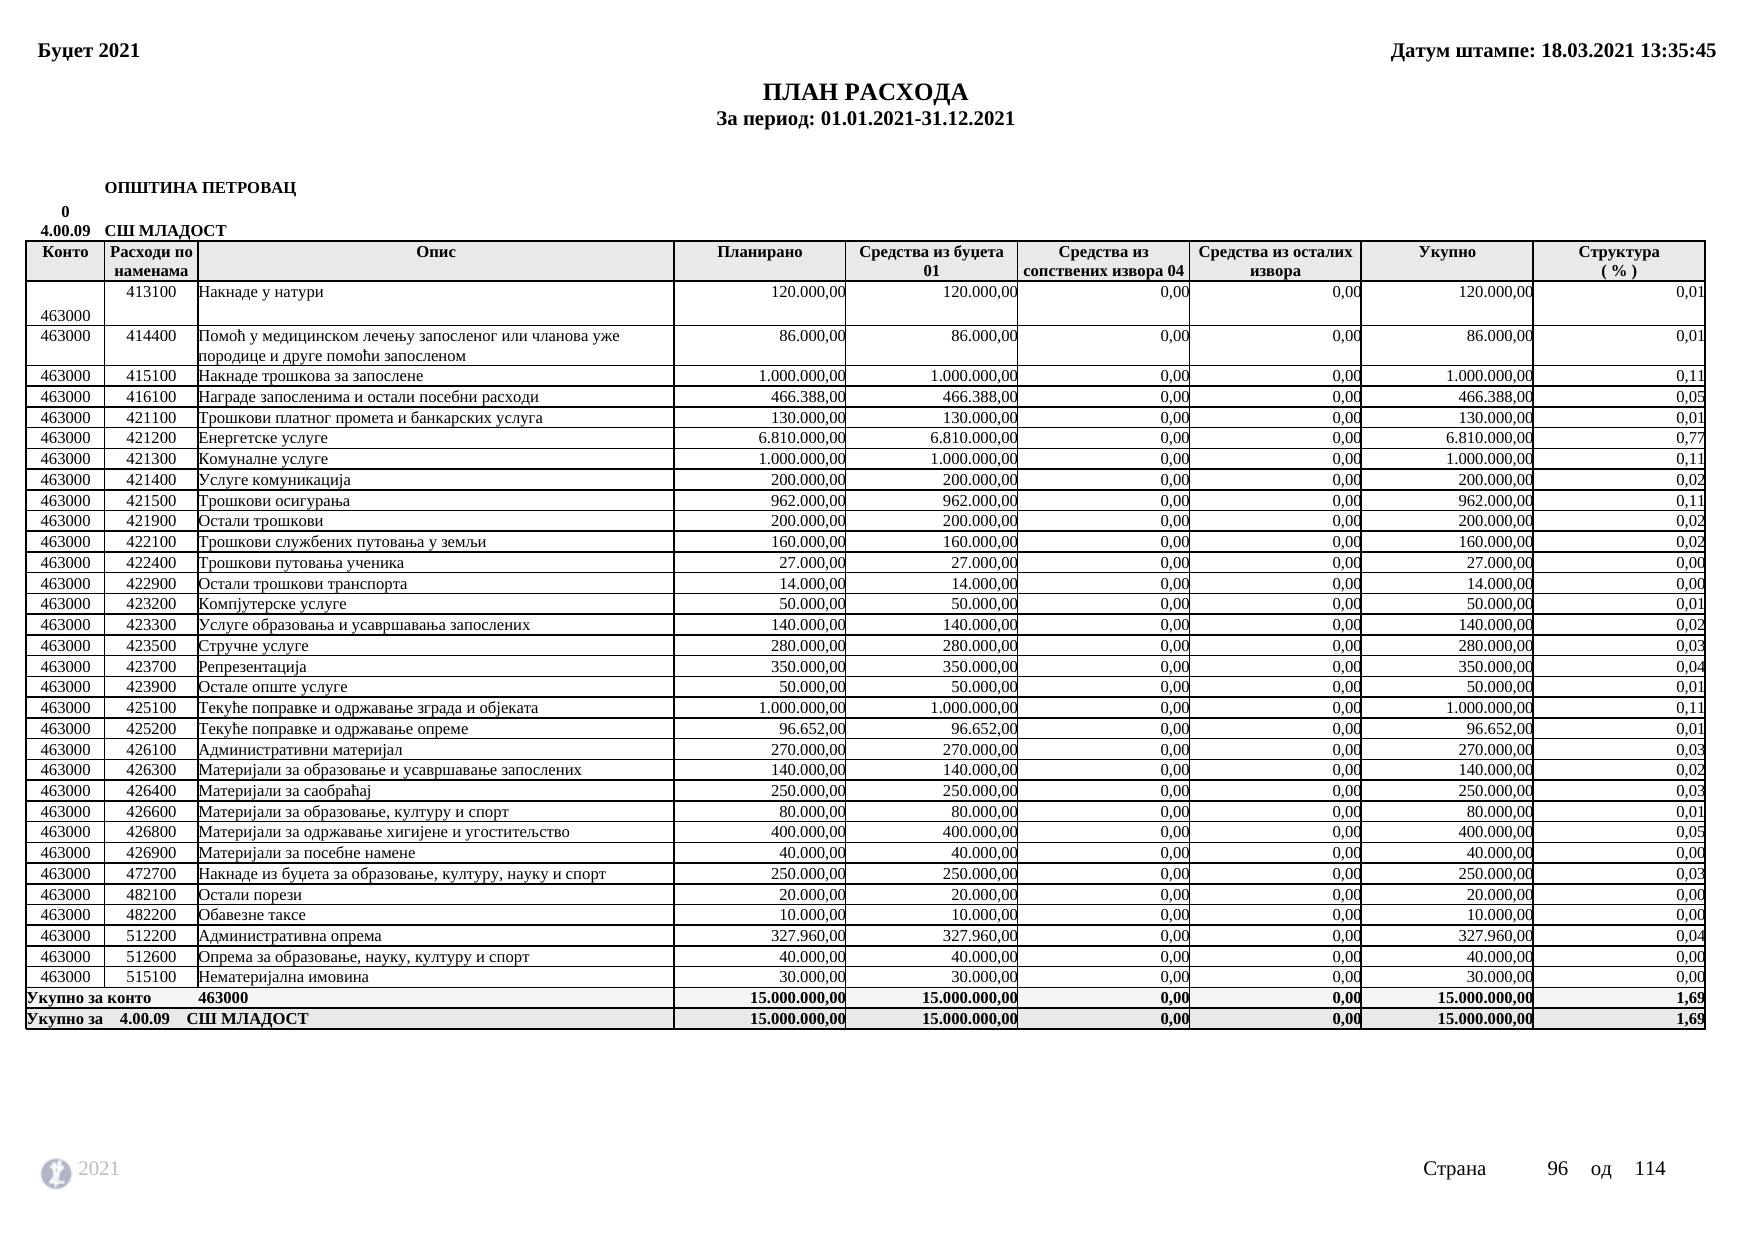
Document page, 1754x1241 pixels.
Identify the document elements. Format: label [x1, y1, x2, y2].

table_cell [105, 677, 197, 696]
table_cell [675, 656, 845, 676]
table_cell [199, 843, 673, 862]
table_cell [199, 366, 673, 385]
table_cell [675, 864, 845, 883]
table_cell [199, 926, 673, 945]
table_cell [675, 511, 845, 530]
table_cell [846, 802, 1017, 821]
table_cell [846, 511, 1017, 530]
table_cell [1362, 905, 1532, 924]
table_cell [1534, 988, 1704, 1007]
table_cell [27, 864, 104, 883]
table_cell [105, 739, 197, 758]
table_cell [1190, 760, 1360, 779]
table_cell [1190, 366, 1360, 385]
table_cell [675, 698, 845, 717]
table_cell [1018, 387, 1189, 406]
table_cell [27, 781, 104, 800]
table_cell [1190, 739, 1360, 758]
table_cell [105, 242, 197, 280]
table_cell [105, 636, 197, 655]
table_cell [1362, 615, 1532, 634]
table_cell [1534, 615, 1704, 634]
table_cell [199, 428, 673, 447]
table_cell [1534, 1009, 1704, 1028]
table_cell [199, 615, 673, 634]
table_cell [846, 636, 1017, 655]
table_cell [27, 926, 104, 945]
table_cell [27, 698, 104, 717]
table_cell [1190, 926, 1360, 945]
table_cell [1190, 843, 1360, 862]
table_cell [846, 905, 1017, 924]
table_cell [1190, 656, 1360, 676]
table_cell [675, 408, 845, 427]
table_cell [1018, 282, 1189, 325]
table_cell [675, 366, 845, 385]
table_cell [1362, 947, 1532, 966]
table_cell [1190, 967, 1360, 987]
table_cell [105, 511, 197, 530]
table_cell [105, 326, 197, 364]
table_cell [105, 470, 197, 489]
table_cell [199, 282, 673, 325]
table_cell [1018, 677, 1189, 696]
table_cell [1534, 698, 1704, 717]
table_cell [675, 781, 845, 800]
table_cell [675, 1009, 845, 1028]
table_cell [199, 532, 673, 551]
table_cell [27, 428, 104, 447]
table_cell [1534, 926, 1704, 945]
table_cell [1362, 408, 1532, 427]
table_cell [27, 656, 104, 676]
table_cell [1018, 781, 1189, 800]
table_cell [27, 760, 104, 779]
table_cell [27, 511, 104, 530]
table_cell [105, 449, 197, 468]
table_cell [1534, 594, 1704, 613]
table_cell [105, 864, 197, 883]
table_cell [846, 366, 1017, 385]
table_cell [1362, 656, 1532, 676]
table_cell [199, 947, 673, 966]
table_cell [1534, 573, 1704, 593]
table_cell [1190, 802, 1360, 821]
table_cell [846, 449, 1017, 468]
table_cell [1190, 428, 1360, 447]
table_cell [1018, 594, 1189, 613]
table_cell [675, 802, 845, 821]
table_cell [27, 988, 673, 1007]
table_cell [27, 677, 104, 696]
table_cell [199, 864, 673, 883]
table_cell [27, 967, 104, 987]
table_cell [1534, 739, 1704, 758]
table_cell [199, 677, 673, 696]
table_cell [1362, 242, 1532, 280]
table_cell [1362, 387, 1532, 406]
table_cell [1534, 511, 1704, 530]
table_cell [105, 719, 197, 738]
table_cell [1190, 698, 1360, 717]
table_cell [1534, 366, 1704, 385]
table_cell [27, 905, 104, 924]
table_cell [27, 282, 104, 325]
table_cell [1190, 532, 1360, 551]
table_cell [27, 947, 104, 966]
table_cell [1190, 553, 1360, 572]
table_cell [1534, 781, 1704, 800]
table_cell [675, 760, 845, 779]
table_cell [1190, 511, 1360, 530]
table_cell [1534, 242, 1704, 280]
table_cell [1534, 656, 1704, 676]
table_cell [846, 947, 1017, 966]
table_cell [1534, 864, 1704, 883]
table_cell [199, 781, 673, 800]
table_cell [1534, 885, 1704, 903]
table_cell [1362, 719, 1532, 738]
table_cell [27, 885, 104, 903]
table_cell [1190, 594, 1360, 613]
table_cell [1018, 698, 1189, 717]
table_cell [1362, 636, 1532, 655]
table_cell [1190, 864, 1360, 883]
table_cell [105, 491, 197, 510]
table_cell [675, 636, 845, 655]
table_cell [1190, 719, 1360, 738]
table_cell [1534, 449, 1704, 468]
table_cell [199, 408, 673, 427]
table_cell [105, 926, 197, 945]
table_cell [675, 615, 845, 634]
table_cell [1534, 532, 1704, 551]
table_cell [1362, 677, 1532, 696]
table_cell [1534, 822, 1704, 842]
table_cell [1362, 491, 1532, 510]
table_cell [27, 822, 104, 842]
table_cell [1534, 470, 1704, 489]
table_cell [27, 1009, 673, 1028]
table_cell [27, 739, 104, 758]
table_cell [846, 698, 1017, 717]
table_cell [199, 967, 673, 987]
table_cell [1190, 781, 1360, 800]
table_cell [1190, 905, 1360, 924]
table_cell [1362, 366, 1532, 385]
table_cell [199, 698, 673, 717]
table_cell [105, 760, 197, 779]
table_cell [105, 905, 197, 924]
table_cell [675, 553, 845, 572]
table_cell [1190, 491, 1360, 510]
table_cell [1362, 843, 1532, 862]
picture [37, 1155, 76, 1194]
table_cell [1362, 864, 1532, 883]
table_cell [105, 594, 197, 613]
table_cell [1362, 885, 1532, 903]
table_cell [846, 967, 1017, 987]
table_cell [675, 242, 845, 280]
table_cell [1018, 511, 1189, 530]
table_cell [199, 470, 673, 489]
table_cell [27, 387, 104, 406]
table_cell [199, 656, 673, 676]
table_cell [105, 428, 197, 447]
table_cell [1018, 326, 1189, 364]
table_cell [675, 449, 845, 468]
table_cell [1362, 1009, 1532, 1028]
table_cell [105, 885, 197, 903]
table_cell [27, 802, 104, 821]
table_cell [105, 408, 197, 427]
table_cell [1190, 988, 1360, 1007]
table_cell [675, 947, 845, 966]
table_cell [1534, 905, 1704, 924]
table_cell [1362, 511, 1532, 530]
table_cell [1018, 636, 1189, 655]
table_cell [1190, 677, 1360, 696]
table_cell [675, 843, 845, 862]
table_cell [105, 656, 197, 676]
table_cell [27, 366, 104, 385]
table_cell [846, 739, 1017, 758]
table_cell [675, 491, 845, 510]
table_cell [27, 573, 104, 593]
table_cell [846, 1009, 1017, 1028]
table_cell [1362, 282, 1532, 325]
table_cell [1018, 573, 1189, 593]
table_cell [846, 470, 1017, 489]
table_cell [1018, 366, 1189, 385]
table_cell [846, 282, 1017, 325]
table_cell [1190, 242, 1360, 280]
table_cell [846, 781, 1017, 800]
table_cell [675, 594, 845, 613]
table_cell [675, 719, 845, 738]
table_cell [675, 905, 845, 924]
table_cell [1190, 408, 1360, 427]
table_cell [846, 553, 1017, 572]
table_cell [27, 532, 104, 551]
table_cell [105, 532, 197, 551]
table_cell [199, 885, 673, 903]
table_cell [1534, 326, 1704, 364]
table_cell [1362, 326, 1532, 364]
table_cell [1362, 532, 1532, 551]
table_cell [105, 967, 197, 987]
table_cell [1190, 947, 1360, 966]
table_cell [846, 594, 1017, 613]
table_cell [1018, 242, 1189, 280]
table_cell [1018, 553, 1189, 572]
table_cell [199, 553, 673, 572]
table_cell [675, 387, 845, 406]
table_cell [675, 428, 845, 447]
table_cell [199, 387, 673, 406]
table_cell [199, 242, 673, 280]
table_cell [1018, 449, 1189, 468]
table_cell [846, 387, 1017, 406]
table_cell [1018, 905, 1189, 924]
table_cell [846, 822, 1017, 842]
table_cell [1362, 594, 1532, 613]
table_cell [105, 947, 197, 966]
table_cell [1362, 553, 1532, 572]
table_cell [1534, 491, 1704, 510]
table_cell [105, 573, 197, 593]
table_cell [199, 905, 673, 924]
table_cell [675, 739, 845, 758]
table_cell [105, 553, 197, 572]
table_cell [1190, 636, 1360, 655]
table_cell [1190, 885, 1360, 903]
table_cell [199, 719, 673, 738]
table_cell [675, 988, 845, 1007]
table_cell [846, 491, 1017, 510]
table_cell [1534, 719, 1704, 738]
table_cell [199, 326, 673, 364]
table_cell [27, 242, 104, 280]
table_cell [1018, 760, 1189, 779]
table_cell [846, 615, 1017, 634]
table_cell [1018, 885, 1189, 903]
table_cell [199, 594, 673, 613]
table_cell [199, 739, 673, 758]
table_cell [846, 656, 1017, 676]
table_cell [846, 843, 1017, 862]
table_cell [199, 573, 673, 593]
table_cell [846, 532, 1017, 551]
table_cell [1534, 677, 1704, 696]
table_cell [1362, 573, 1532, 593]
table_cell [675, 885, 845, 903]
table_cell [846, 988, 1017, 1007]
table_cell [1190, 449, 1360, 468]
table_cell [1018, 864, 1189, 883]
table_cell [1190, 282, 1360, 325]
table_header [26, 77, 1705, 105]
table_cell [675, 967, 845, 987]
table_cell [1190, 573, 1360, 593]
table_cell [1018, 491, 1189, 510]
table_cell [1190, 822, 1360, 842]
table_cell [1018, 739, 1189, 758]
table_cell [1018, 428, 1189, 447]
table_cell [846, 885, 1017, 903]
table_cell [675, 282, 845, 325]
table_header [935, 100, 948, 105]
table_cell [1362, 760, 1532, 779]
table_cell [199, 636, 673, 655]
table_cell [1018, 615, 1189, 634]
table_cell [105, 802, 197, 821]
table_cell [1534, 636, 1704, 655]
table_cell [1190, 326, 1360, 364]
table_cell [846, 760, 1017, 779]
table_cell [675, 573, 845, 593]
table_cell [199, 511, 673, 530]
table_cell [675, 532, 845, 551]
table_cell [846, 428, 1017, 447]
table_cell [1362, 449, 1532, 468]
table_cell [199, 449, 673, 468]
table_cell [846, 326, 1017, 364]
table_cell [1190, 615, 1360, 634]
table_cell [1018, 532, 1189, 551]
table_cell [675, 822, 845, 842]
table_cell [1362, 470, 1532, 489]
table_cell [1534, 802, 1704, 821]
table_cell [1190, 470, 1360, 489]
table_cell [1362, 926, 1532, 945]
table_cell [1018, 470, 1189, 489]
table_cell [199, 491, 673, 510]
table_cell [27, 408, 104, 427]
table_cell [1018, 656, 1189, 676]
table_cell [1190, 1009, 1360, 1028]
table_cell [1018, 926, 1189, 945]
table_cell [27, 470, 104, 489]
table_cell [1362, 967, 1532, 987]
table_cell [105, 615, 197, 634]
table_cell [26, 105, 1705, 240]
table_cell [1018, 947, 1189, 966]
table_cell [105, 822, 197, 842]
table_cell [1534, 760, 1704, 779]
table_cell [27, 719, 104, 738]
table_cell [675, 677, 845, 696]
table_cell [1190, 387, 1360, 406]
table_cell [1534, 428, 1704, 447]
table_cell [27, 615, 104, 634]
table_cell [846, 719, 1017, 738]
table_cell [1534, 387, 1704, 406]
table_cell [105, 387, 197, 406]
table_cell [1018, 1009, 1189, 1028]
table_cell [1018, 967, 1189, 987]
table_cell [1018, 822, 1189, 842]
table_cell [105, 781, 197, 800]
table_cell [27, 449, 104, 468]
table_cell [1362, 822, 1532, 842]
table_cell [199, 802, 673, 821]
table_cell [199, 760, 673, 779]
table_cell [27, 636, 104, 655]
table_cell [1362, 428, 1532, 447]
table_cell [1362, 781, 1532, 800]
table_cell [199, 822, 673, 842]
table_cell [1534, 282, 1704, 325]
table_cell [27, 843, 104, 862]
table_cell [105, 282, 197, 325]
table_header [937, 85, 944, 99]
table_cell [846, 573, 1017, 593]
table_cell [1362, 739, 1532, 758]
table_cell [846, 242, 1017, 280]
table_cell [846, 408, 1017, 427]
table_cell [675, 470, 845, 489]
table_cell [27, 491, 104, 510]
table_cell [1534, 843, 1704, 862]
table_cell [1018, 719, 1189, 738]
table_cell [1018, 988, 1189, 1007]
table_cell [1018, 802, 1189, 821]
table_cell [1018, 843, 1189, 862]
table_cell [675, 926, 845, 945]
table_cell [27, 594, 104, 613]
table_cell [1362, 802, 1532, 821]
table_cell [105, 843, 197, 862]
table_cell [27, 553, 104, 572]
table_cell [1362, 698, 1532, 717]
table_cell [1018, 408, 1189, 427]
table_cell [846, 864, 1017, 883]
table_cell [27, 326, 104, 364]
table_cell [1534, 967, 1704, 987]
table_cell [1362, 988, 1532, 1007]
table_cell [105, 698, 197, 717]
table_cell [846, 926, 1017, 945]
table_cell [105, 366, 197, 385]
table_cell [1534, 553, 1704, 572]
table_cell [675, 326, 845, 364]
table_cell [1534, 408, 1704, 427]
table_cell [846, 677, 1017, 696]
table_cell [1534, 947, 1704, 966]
